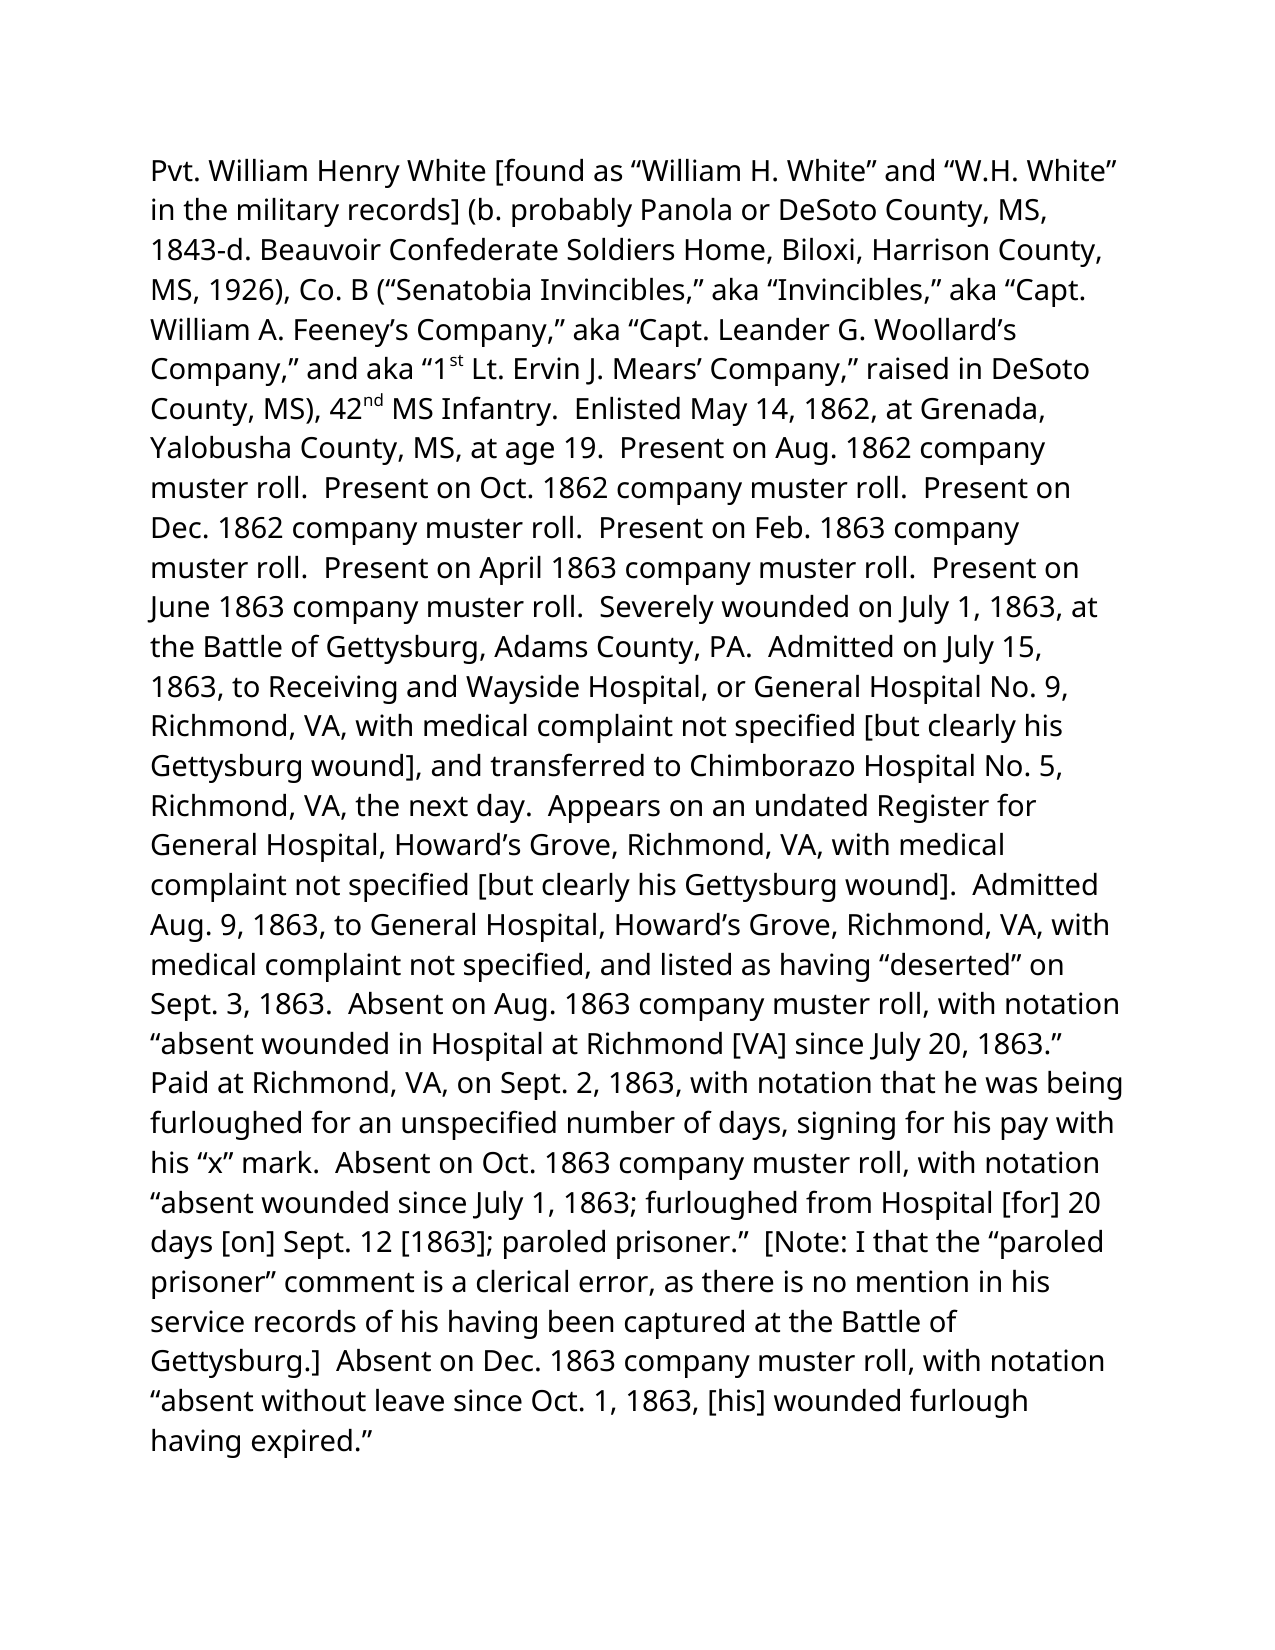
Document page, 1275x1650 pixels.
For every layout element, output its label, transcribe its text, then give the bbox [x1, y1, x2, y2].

text Pvt. William Henry White [found as “William H. White” and “W.H. White” in the military records] (b. probably Panola or DeSoto County, MS, 1843-d. Beauvoir Confederate Soldiers Home, Biloxi, Harrison County, MS, 1926), Co. B (“Senatobia Invincibles,” aka “Invincibles,” aka “Capt. William A. Feeney’s Company,” aka “Capt. Leander G. Woollard’s Company,” and aka “1st Lt. Ervin J. Mears’ Company,” raised in DeSoto County, MS), 42nd MS Infantry. Enlisted May 14, 1862, at Grenada, Yalobusha County, MS, at age 19. Present on Aug. 1862 company muster roll. Present on Oct. 1862 company muster roll. Present on Dec. 1862 company muster roll. Present on Feb. 1863 company muster roll. Present on April 1863 company muster roll. Present on June 1863 company muster roll. Severely wounded on July 1, 1863, at the Battle of Gettysburg, Adams County, PA. Admitted on July 15, 1863, to Receiving and Wayside Hospital, or General Hospital No. 9, Richmond, VA, with medical complaint not specified [but clearly his Gettysburg wound], and transferred to Chimborazo Hospital No. 5, Richmond, VA, the next day. Appears on an undated Register for General Hospital, Howard’s Grove, Richmond, VA, with medical complaint not specified [but clearly his Gettysburg wound]. Admitted Aug. 9, 1863, to General Hospital, Howard’s Grove, Richmond, VA, with medical complaint not specified, and listed as having “deserted” on Sept. 3, 1863. Absent on Aug. 1863 company muster roll, with notation “absent wounded in Hospital at Richmond [VA] since July 20, 1863.” Paid at Richmond, VA, on Sept. 2, 1863, with notation that he was being furloughed for an unspecified number of days, signing for his pay with his “x” mark. Absent on Oct. 1863 company muster roll, with notation “absent wounded since July 1, 1863; furloughed from Hospital [for] 20 days [on] Sept. 12 [1863]; paroled prisoner.” [Note: I that the “paroled prisoner” comment is a clerical error, as there is no mention in his service records of his having been captured at the Battle of Gettysburg.] Absent on Dec. 1863 company muster roll, with notation “absent without leave since Oct. 1, 1863, [his] wounded furlough having expired.” [150, 150, 1125, 1460]
